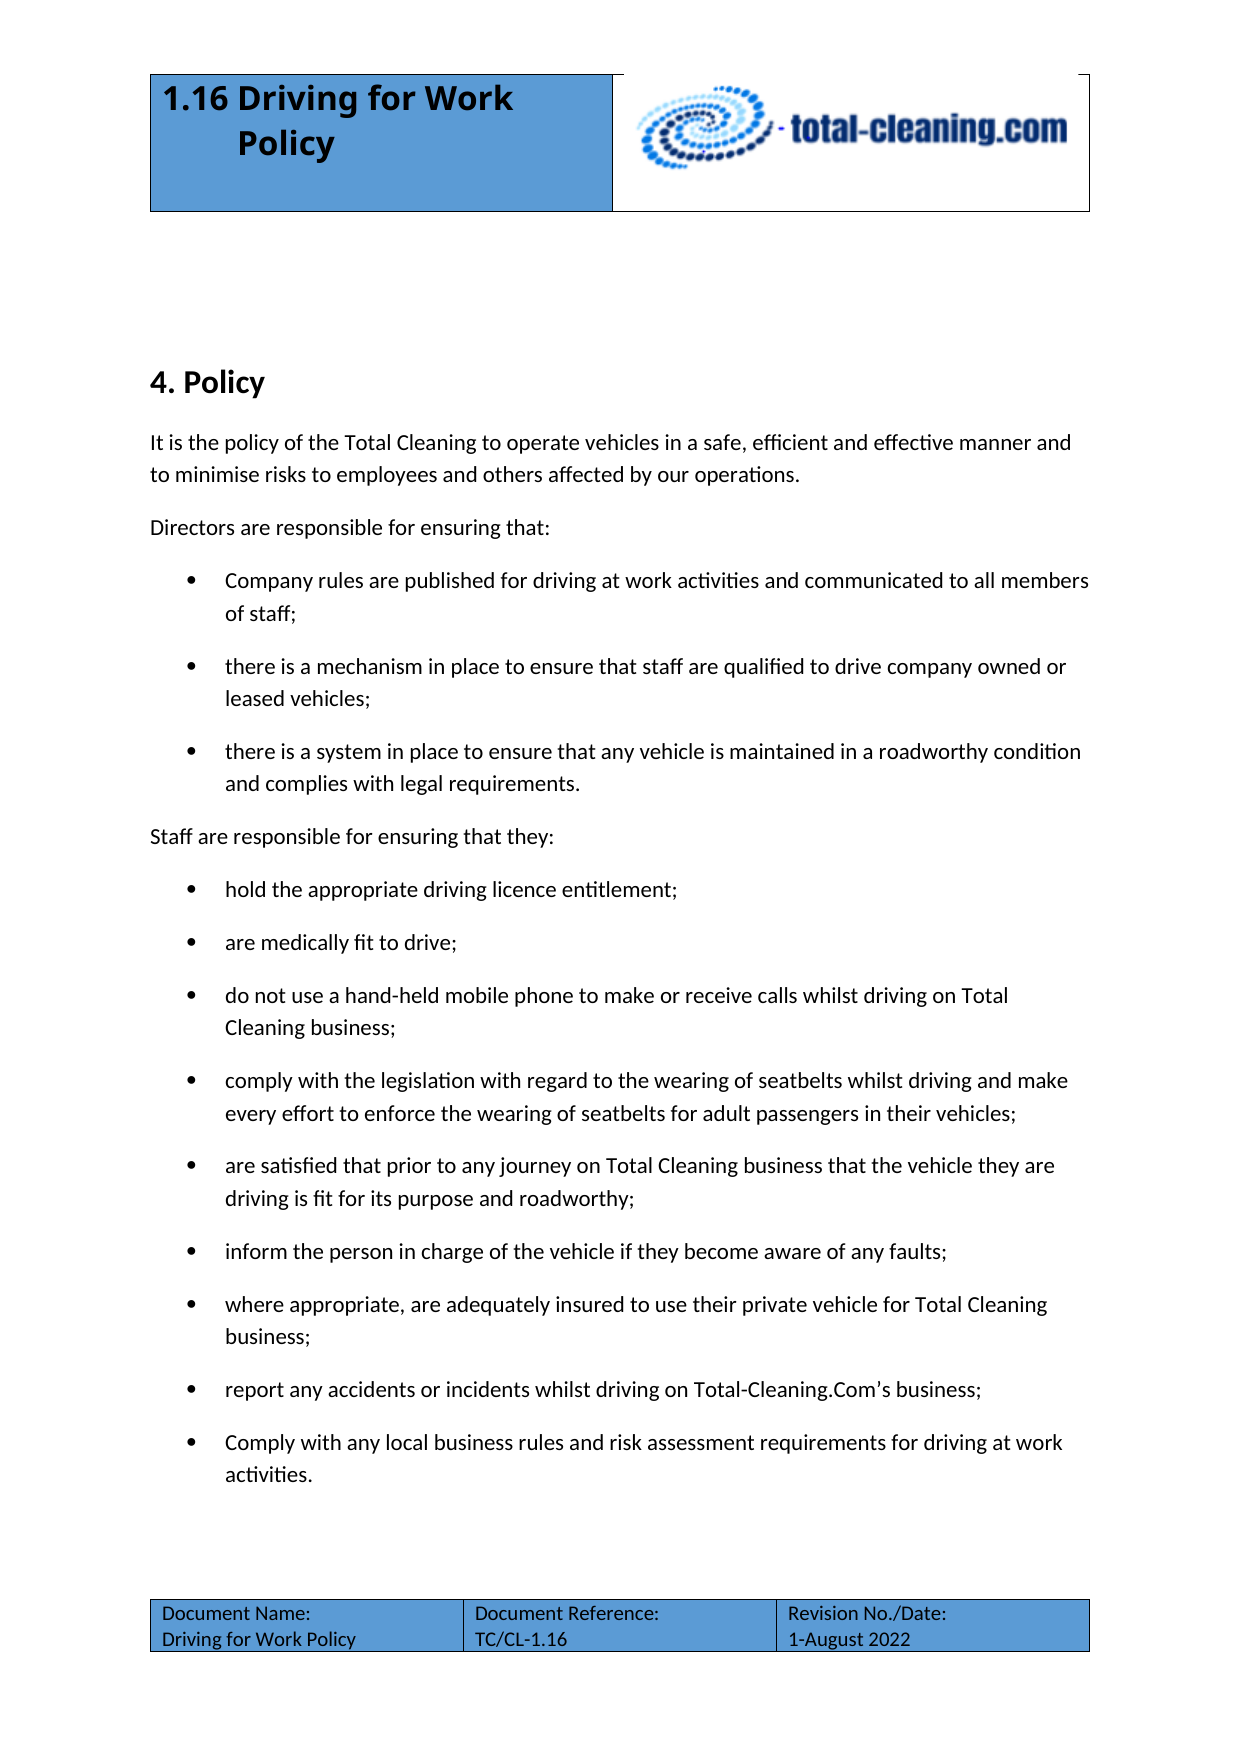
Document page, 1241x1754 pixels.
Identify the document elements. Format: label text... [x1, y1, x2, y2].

list do not use a hand-held mobile phone to make or receive calls whilst driving on Total Cleaning business; [187, 981, 1090, 1041]
text It is the policy of the Total Cleaning to operate vehicles in a safe, efficient and effective manner and to minimise risks to employees and others affected by our operations. [150, 428, 1090, 488]
list hold the appropriate driving licence entitlement; [187, 875, 1090, 903]
list comply with the legislation with regard to the wearing of seatbelts whilst driving and make every effort to enforce the wearing of seatbelts for adult passengers in their vehicles; [187, 1066, 1090, 1127]
list are medically fit to drive; [187, 928, 1090, 956]
picture [624, 74, 1079, 180]
list Comply with any local business rules and risk assessment requirements for driving at work activities. [187, 1428, 1090, 1488]
list inform the person in charge of the vehicle if they become aware of any faults; [187, 1237, 1090, 1265]
list there is a mechanism in place to ensure that staff are qualified to drive company owned or leased vehicles; [187, 652, 1090, 712]
text Staff are responsible for ensuring that they: [150, 822, 1090, 850]
list Company rules are published for driving at work activities and communicated to all members of staff; [187, 567, 1090, 627]
list where appropriate, are adequately insured to use their private vehicle for Total Cleaning business; [187, 1290, 1090, 1350]
list are satisfied that prior to any journey on Total Cleaning business that the vehicle they are driving is fit for its purpose and roadworthy; [187, 1152, 1090, 1212]
text 4. Policy [150, 361, 1090, 401]
list there is a system in place to ensure that any vehicle is maintained in a roadworthy condition and complies with legal requirements. [187, 737, 1090, 797]
list report any accidents or incidents whilst driving on Total-Cleaning.Com’s business; [187, 1375, 1090, 1403]
text Directors are responsible for ensuring that: [150, 513, 1090, 542]
